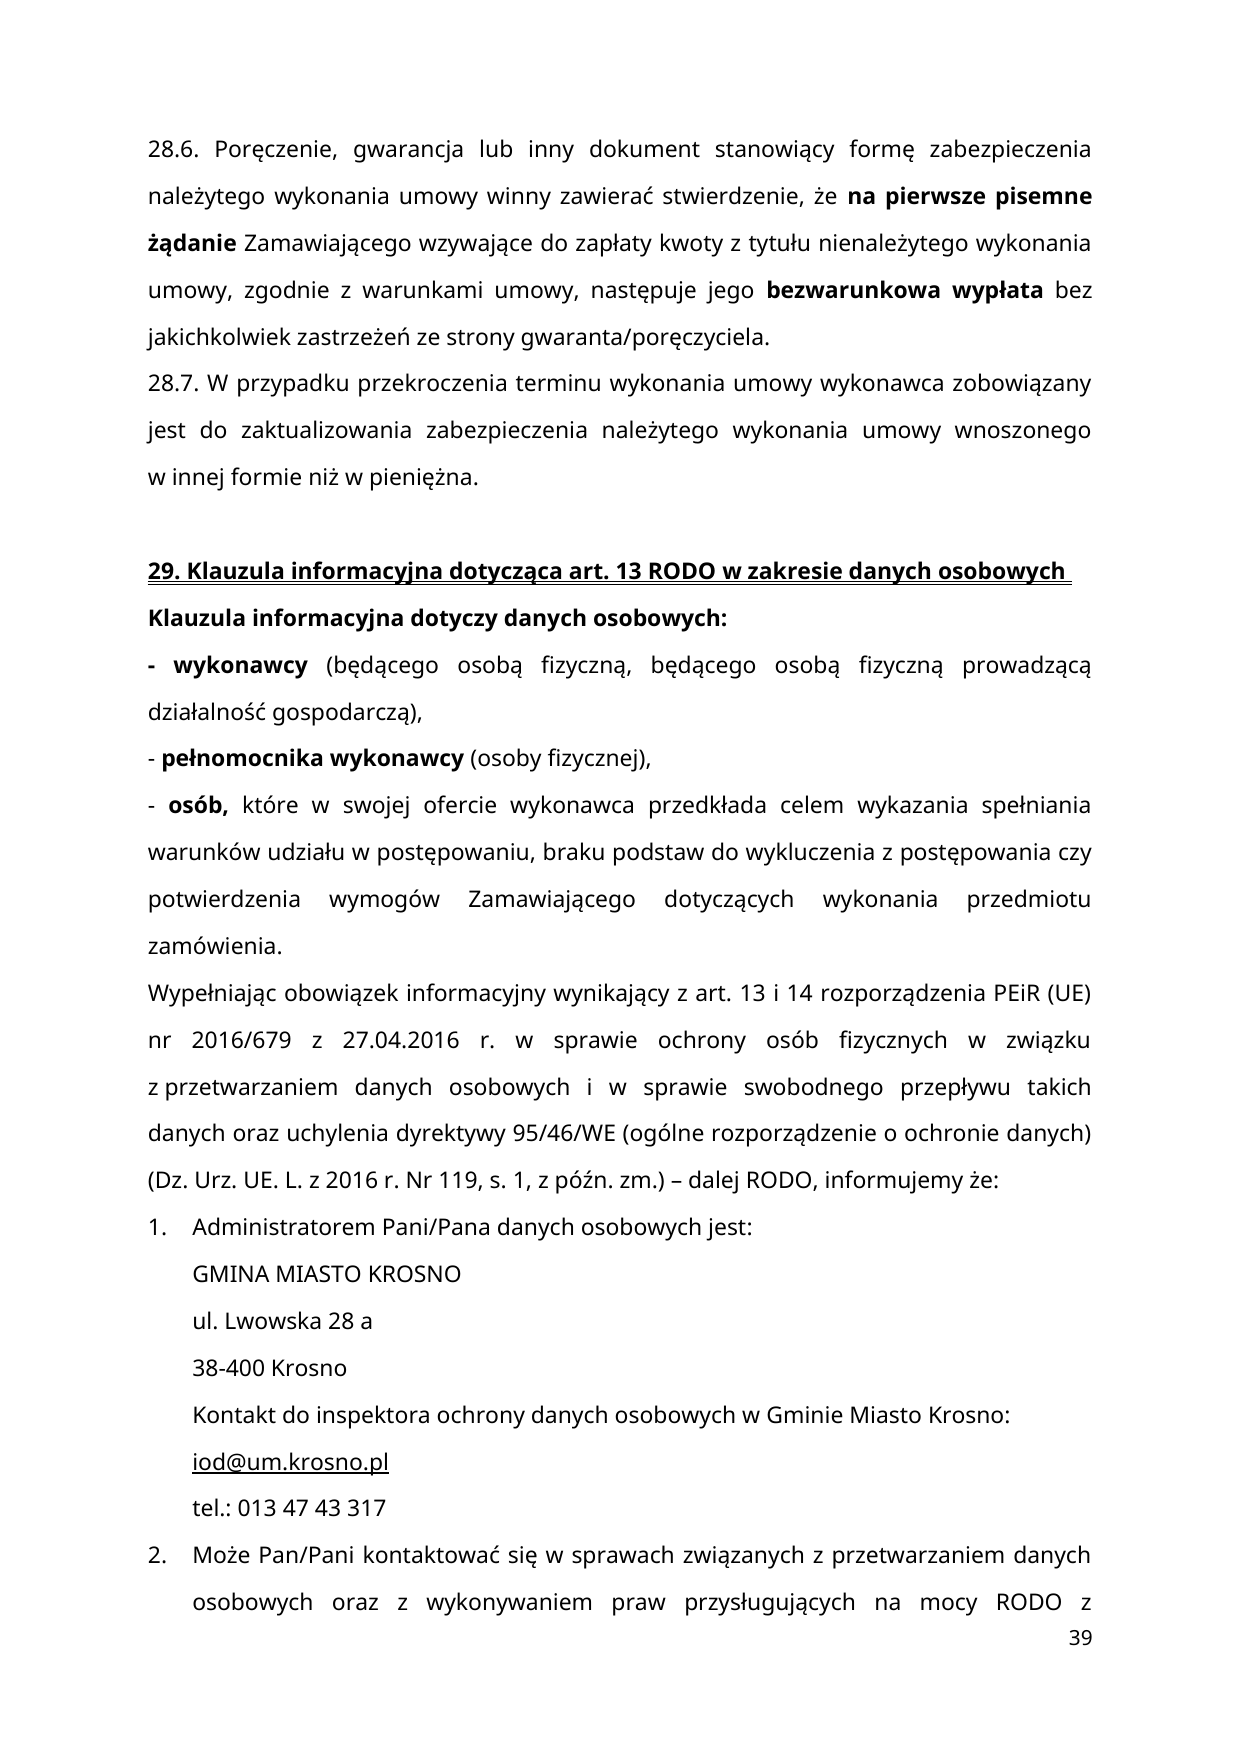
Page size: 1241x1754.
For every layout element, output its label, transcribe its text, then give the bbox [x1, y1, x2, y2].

text 29. Klauzula informacyjna dotycząca art. 13 RODO w zakresie danych osobowych [148, 555, 1092, 586]
text 28.6. Poręczenie, gwarancja lub inny dokument stanowiący formę zabezpieczenia należytego wykonania umowy winny zawierać stwierdzenie, że na pierwsze pisemne żądanie Zamawiającego wzywające do zapłaty kwoty z tytułu nienależytego wykonania umowy, zgodnie z warunkami umowy, następuje jego bezwarunkowa wypłata bez jakichkolwiek zastrzeżeń ze strony gwaranta/poręczyciela. [148, 133, 1092, 352]
text - osób, które w swojej ofercie wykonawca przedkłada celem wykazania spełniania warunków udziału w postępowaniu, braku podstaw do wykluczenia z postępowania czy potwierdzenia wymogów Zamawiającego dotyczących wykonania przedmiotu zamówienia. [148, 789, 1092, 961]
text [148, 1539, 1092, 1617]
text GMINA MIASTO KROSNO [192, 1258, 1092, 1289]
text Wypełniając obowiązek informacyjny wynikający z art. 13 i 14 rozporządzenia PEiR (UE) nr 2016/679 z 27.04.2016 r. w sprawie ochrony osób fizycznych w związku z przetwarzaniem danych osobowych i w sprawie swobodnego przepływu takich danych oraz uchylenia dyrektywy 95/46/WE (ogólne rozporządzenie o ochronie danych) (Dz. Urz. UE. L. z 2016 r. Nr 119, s. 1, z późn. zm.) – dalej RODO, informujemy że: [148, 977, 1092, 1195]
text Klauzula informacyjna dotyczy danych osobowych: [148, 602, 1092, 633]
text 28.7. W przypadku przekroczenia terminu wykonania umowy wykonawca zobowiązany jest do zaktualizowania zabezpieczenia należytego wykonania umowy wnoszonego w innej formie niż w pieniężna. [148, 367, 1092, 492]
list Administratorem Pani/Pana danych osobowych jest: [148, 1211, 1092, 1242]
text 38-400 Krosno [192, 1352, 1092, 1383]
text ul. Lwowska 28 a [192, 1305, 1092, 1336]
text iod@um.krosno.pl [192, 1445, 1092, 1477]
text - pełnomocnika wykonawcy (osoby fizycznej), [148, 742, 1092, 773]
text tel.: 013 47 43 317 [192, 1492, 1092, 1523]
text Kontakt do inspektora ochrony danych osobowych w Gminie Miasto Krosno: [192, 1398, 1092, 1430]
text - wykonawcy (będącego osobą fizyczną, będącego osobą fizyczną prowadzącą działalność gospodarczą), [148, 648, 1092, 727]
